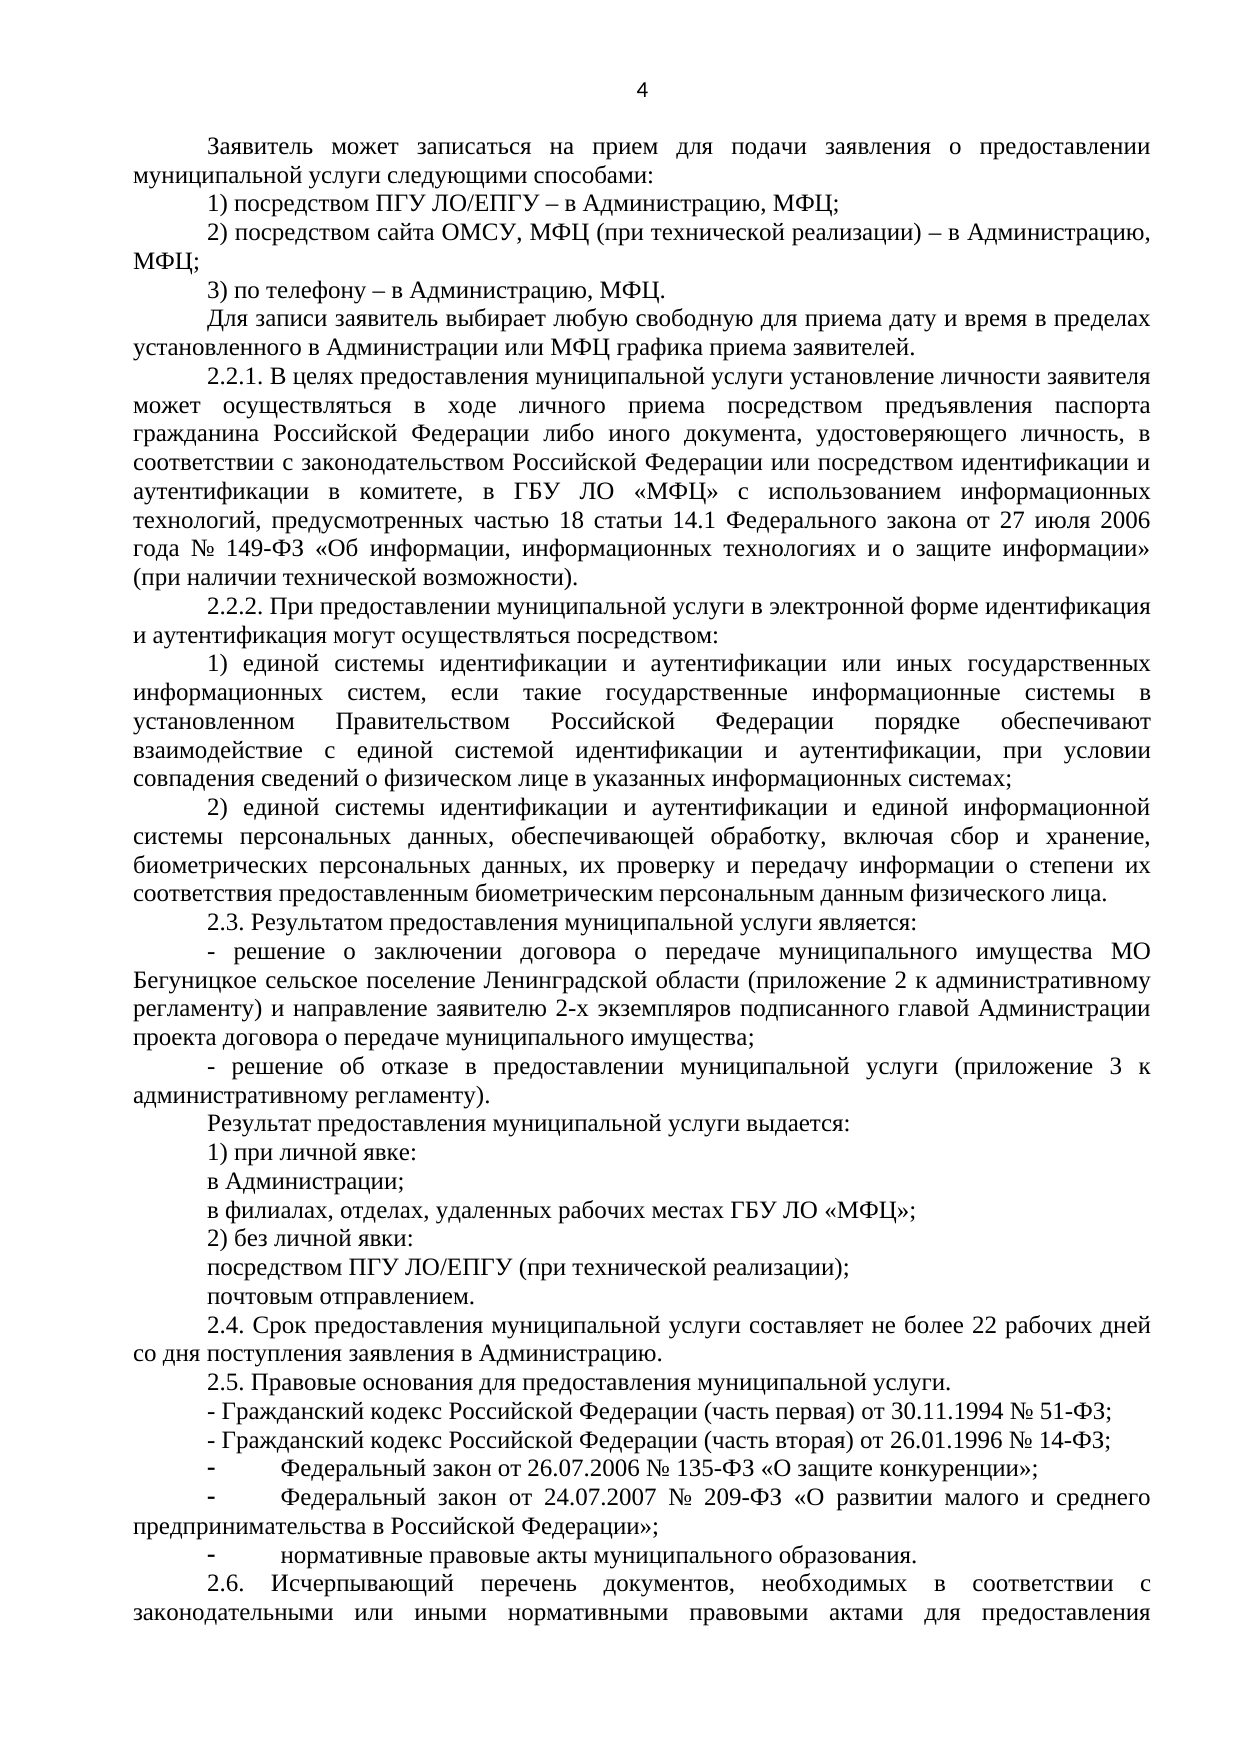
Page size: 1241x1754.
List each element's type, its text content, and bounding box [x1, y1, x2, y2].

text 2.4. Срок предоставления муниципальной услуги составляет не более 22 рабочих дней со дня поступления заявления в Администрацию. [133, 1310, 1152, 1367]
text Результат предоставления муниципальной услуги выдается: [133, 1108, 1152, 1137]
text 2) посредством сайта ОМСУ, МФЦ (при технической реализации) – в Администрацию, МФЦ; [133, 217, 1152, 275]
text Для записи заявитель выбирает любую свободную для приема дату и время в пределах установленного в Администрации или МФЦ графика приема заявителей. [133, 303, 1152, 361]
text 1) посредством ПГУ ЛО/ЕПГУ – в Администрацию, МФЦ; [133, 188, 1152, 217]
text Заявитель может записаться на прием для подачи заявления о предоставлении муниципальной услуги следующими способами: [133, 131, 1152, 188]
list - Гражданский кодекс Российской Федерации (часть вторая) от 26.01.1996 № 14-ФЗ; [207, 1425, 1152, 1453]
text - решение о заключении договора о передаче муниципального имущества МО Бегуницкое сельское поселение Ленинградской области (приложение 2 к административному регламенту) и направление заявителю 2-х экземпляров подписанного главой Администрации проекта договора о передаче муниципального имущества; [133, 936, 1152, 1051]
list - Гражданский кодекс Российской Федерации (часть первая) от 30.11.1994 № 51-ФЗ; [207, 1396, 1152, 1425]
text 2) единой системы идентификации и аутентификации и единой информационной системы персональных данных, обеспечивающей обработку, включая сбор и хранение, биометрических персональных данных, их проверку и передачу информации о степени их соответствия предоставленным биометрическим персональным данным физического лица. [133, 792, 1152, 907]
text почтовым отправлением. [133, 1281, 1152, 1310]
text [133, 1568, 1152, 1626]
text 1) единой системы идентификации и аутентификации или иных государственных информационных систем, если такие государственные информационные системы в установленном Правительством Российской Федерации порядке обеспечивают взаимодействие с единой системой идентификации и аутентификации, при условии совпадения сведений о физическом лице в указанных информационных системах; [133, 648, 1152, 792]
text в филиалах, отделах, удаленных рабочих местах ГБУ ЛО «МФЦ»; [133, 1195, 1152, 1223]
text 1) при личной явке: [133, 1137, 1152, 1166]
list Федеральный закон от 26.07.2006 № 135-ФЗ «О защите конкуренции»; [133, 1453, 1152, 1482]
text в Администрации; [133, 1166, 1152, 1195]
text 2.2.2. При предоставлении муниципальной услуги в электронной форме идентификация и аутентификация могут осуществляться посредством: [133, 591, 1152, 648]
text посредством ПГУ ЛО/ЕПГУ (при технической реализации); [133, 1252, 1152, 1281]
text 2.3. Результатом предоставления муниципальной услуги является: [133, 907, 1152, 936]
list нормативные правовые акты муниципального образования. [133, 1540, 1152, 1568]
text 2.5. Правовые основания для предоставления муниципальной услуги. [133, 1367, 1152, 1396]
text 2.2.1. В целях предоставления муниципальной услуги установление личности заявителя может осуществляться в ходе личного приема посредством предъявления паспорта гражданина Российской Федерации либо иного документа, удостоверяющего личность, в соответствии с законодательством Российской Федерации или посредством идентификации и аутентификации в комитете, в ГБУ ЛО «МФЦ» с использованием информационных технологий, предусмотренных частью 18 статьи 14.1 Федерального закона от 27 июля 2006 года № 149-ФЗ «Об информации, информационных технологиях и о защите информации» (при наличии технической возможности). [133, 361, 1152, 591]
text 3) по телефону – в Администрацию, МФЦ. [133, 275, 1152, 303]
text - решение об отказе в предоставлении муниципальной услуги (приложение 3 к административному регламенту). [133, 1051, 1152, 1108]
text 2) без личной явки: [133, 1223, 1152, 1252]
list Федеральный закон от 24.07.2007 № 209-ФЗ «О развитии малого и среднего предпринимательства в Российской Федерации»; [133, 1482, 1152, 1540]
